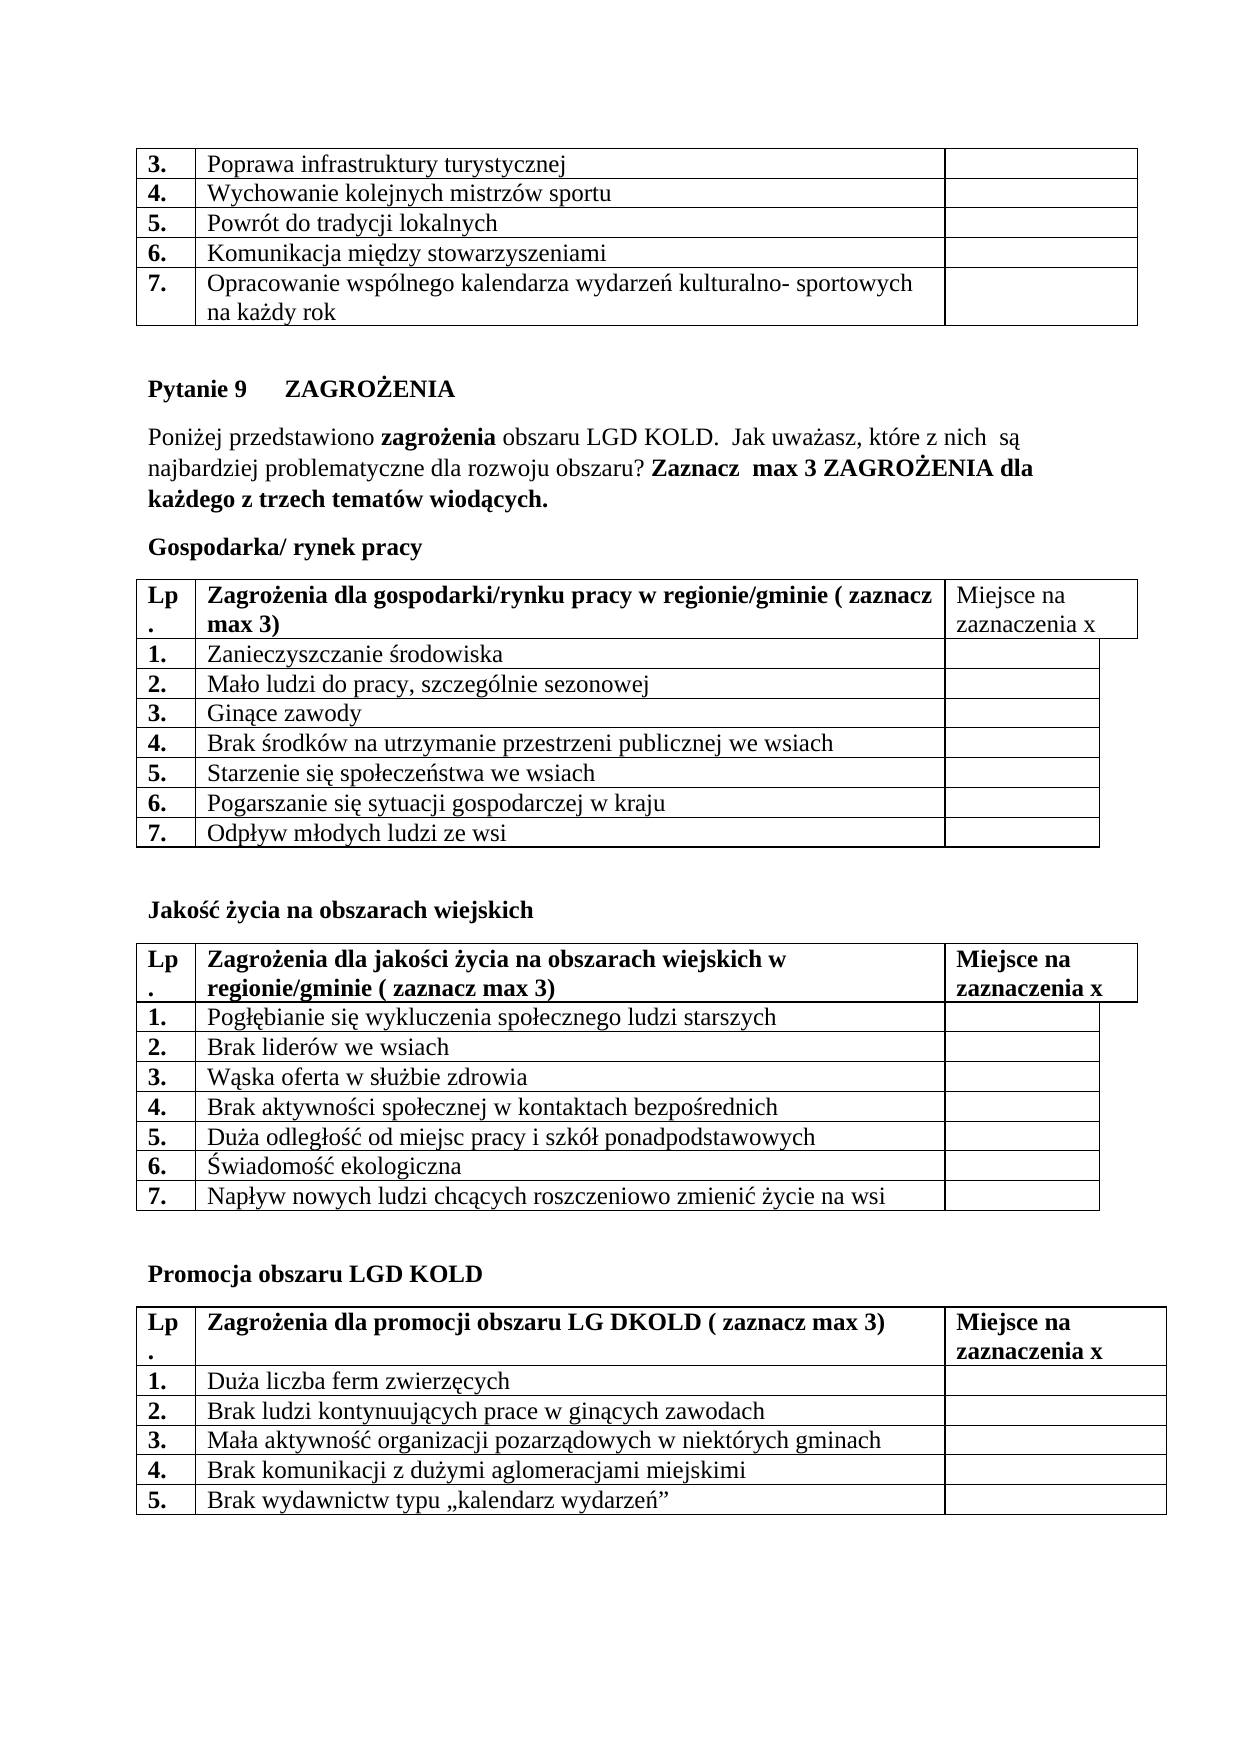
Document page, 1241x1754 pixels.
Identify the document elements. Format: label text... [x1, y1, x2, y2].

table_cell [946, 179, 1137, 207]
table_cell 6. [137, 788, 195, 817]
table_cell [946, 1151, 1099, 1180]
table_cell 1. [137, 1366, 195, 1395]
table_cell [946, 149, 1137, 177]
text Promocja obszaru LGD KOLD [148, 1259, 1093, 1287]
table_cell 7. [137, 1181, 195, 1210]
table_cell [946, 1426, 1166, 1454]
table_cell [946, 818, 1099, 846]
table_cell 1. [137, 1003, 195, 1031]
table_cell 4. [137, 728, 195, 757]
table_cell Komunikacja między stowarzyszeniami [196, 238, 944, 267]
table_cell 5. [137, 1122, 195, 1150]
table_cell Wąska oferta w służbie zdrowia [196, 1062, 944, 1091]
table_cell Powrót do tradycji lokalnych [196, 208, 944, 237]
table_cell 2. [137, 669, 195, 697]
table_header Lp. [137, 1308, 195, 1365]
table_cell [946, 1032, 1099, 1061]
table_cell 7. [137, 818, 195, 846]
table_cell [946, 728, 1099, 757]
table_header Zagrożenia dla gospodarki/rynku pracy w regionie/gminie ( zaznacz max 3) [196, 580, 944, 638]
table_cell Opracowanie wspólnego kalendarza wydarzeń kulturalno- sportowych na każdy rok [196, 268, 944, 325]
table_cell [946, 1455, 1166, 1484]
table_cell 3. [137, 149, 195, 177]
table_cell 4. [137, 1455, 195, 1484]
table_cell [946, 1122, 1099, 1150]
table_cell [946, 238, 1137, 267]
table_header Lp. [137, 580, 195, 638]
table_cell [946, 1396, 1166, 1424]
table_header Miejsce na zaznaczenia x [946, 580, 1137, 638]
table_cell 4. [137, 1092, 195, 1121]
table_cell Pogarszanie się sytuacji gospodarczej w kraju [196, 788, 944, 817]
table_cell Zanieczyszczanie środowiska [196, 639, 944, 668]
table_cell [946, 268, 1137, 325]
table_cell 3. [137, 1062, 195, 1091]
table_cell 4. [137, 179, 195, 207]
table_header Miejsce na zaznaczenia x [946, 1308, 1166, 1365]
table_cell [946, 639, 1099, 668]
table_cell [946, 1062, 1099, 1091]
text Pytanie 9 ZAGROŻENIA [148, 374, 1093, 403]
table_cell Brak komunikacji z dużymi aglomeracjami miejskimi [196, 1455, 944, 1484]
table_cell Starzenie się społeczeństwa we wsiach [196, 758, 944, 787]
table_header Lp. [137, 944, 195, 1001]
table_cell [946, 1485, 1166, 1514]
text Poniżej przedstawiono zagrożenia obszaru LGD KOLD. Jak uważasz, które z nich są najbardziej problematyczne dla rozwoju obszaru? Zaznacz max 3 ZAGROŻENIA dla każdego z trzech tematów wiodących. [148, 422, 1093, 513]
table_header Zagrożenia dla jakości życia na obszarach wiejskich w regionie/gminie ( zaznacz max 3) [196, 944, 944, 1001]
table_cell 1. [137, 639, 195, 668]
table_cell [946, 669, 1099, 697]
text Jakość życia na obszarach wiejskich [148, 895, 1093, 924]
table_cell [946, 1181, 1099, 1210]
table_cell [946, 1092, 1099, 1121]
table_cell Wychowanie kolejnych mistrzów sportu [196, 179, 944, 207]
table_cell [946, 758, 1099, 787]
table_cell 5. [137, 208, 195, 237]
table_cell Pogłębianie się wykluczenia społecznego ludzi starszych [196, 1003, 944, 1031]
table_cell [946, 1366, 1166, 1395]
table_cell Świadomość ekologiczna [196, 1151, 944, 1180]
table_cell [946, 208, 1137, 237]
table_cell 3. [137, 699, 195, 727]
table_cell Duża odległość od miejsc pracy i szkół ponadpodstawowych [196, 1122, 944, 1150]
table_cell 5. [137, 1485, 195, 1514]
table_header Miejsce na zaznaczenia x [946, 944, 1137, 1001]
table_cell Brak ludzi kontynuujących prace w ginących zawodach [196, 1396, 944, 1424]
table_cell [946, 1003, 1099, 1031]
table_cell 2. [137, 1032, 195, 1061]
table_header Zagrożenia dla promocji obszaru LG DKOLD ( zaznacz max 3) [196, 1308, 944, 1365]
table_cell 3. [137, 1426, 195, 1454]
table_cell Mało ludzi do pracy, szczególnie sezonowej [196, 669, 944, 697]
table_cell [946, 788, 1099, 817]
table_cell Duża liczba ferm zwierzęcych [196, 1366, 944, 1395]
table_cell Brak aktywności społecznej w kontaktach bezpośrednich [196, 1092, 944, 1121]
table_cell [946, 699, 1099, 727]
table_cell 6. [137, 1151, 195, 1180]
table_cell 5. [137, 758, 195, 787]
table_cell 7. [137, 268, 195, 325]
table_cell Mała aktywność organizacji pozarządowych w niektórych gminach [196, 1426, 944, 1454]
table_cell Odpływ młodych ludzi ze wsi [196, 818, 944, 846]
table_cell Brak liderów we wsiach [196, 1032, 944, 1061]
table_cell Brak wydawnictw typu „kalendarz wydarzeń” [196, 1485, 944, 1514]
table_cell Napływ nowych ludzi chcących roszczeniowo zmienić życie na wsi [196, 1181, 944, 1210]
table_cell Ginące zawody [196, 699, 944, 727]
table_cell Brak środków na utrzymanie przestrzeni publicznej we wsiach [196, 728, 944, 757]
table_cell Poprawa infrastruktury turystycznej [196, 149, 944, 177]
table_cell 6. [137, 238, 195, 267]
table_cell 2. [137, 1396, 195, 1424]
text Gospodarka/ rynek pracy [148, 532, 1093, 560]
